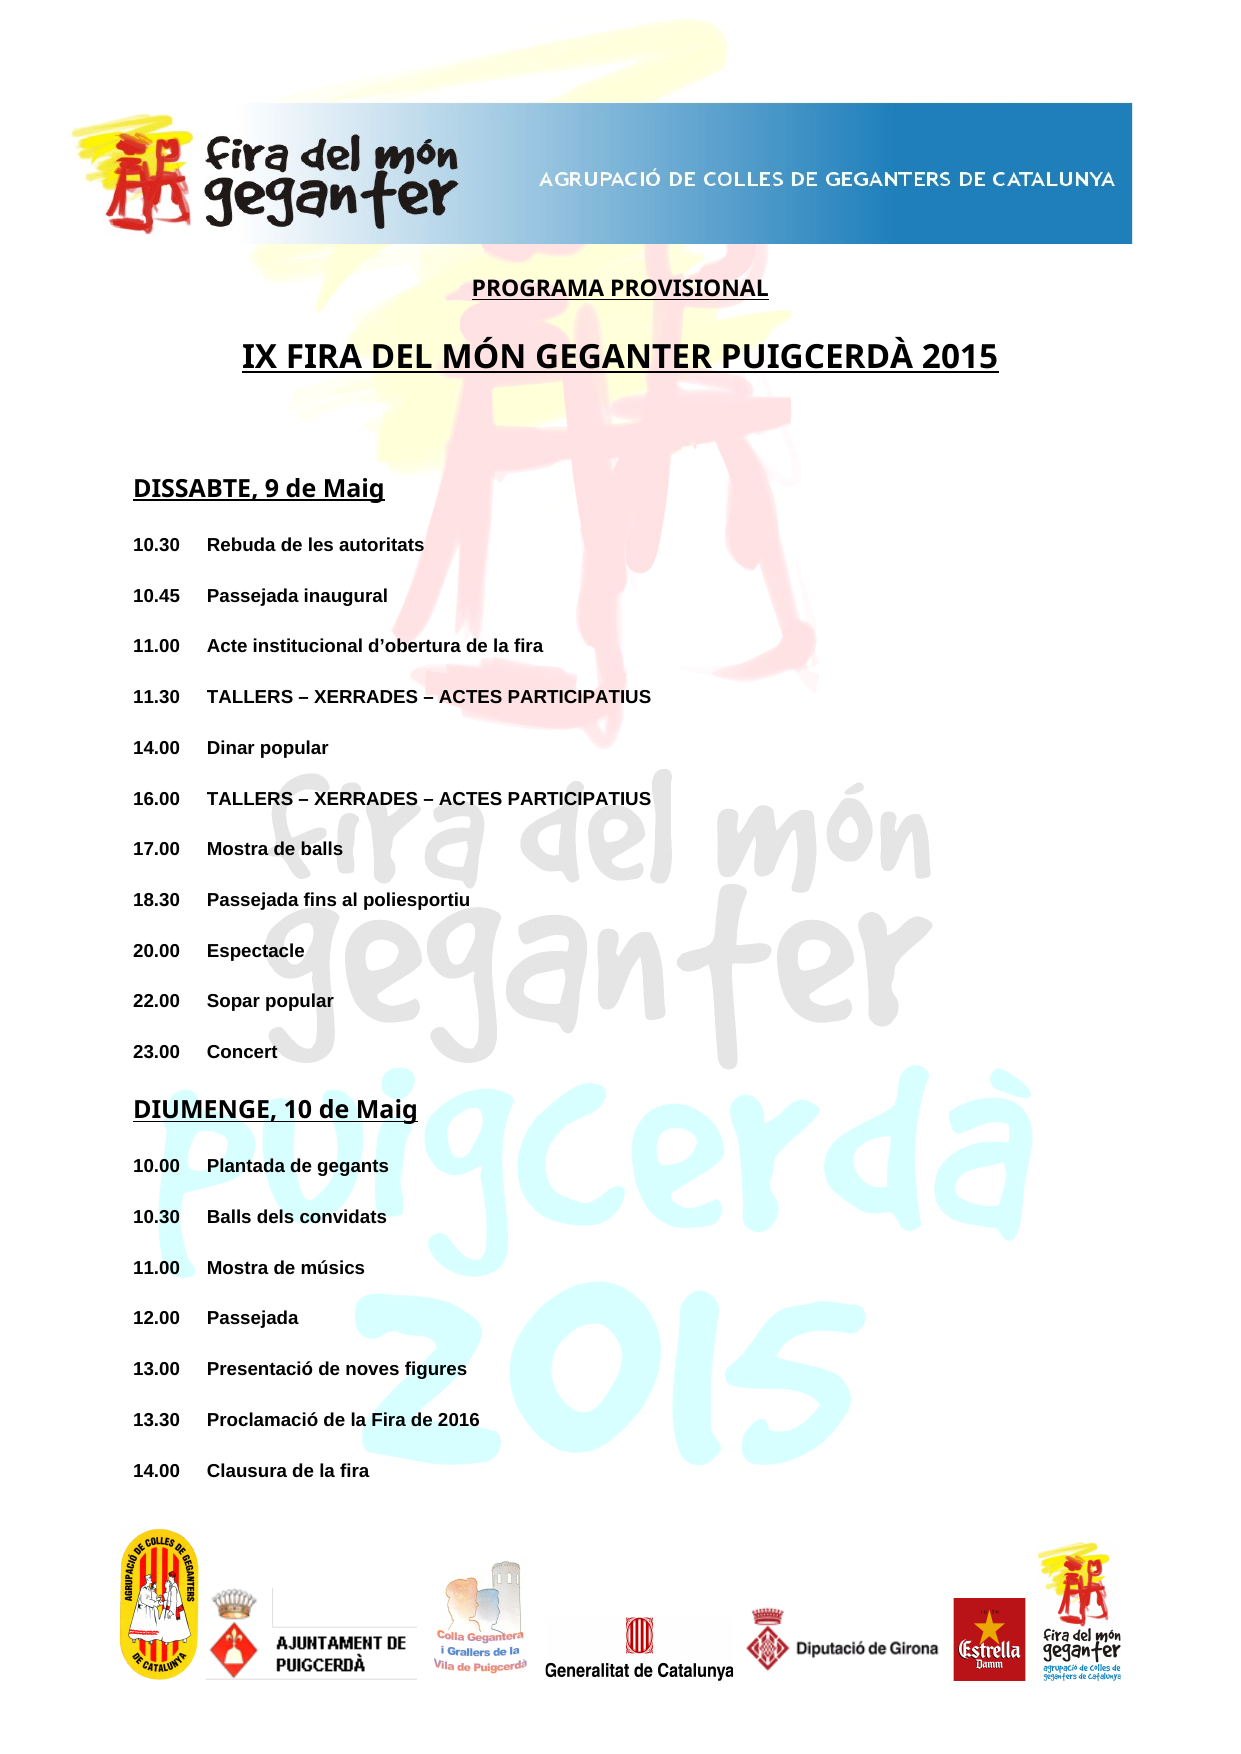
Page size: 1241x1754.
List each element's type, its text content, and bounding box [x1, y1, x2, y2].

text 18.30 Passejada fins al poliesportiu [59, 889, 1181, 910]
text 13.30 Proclamació de la Fira de 2016 [59, 1409, 1181, 1430]
picture [545, 1617, 734, 1681]
picture [953, 1598, 1026, 1681]
text 10.30 Balls dels convidats [59, 1206, 1181, 1227]
text 11.00 Mostra de músics [59, 1256, 1181, 1278]
text 22.00 Sopar popular [59, 990, 1181, 1012]
text 11.00 Acte institucional d’obertura de la fira [59, 635, 1181, 657]
text 11.30 TALLERS – XERRADES – ACTES PARTICIPATIUS [59, 686, 1181, 707]
text 16.00 TALLERS – XERRADES – ACTES PARTICIPATIUS [59, 787, 1181, 809]
picture [205, 1588, 417, 1681]
text DISSABTE, 9 de Maig [59, 471, 1181, 504]
text 13.00 Presentació de noves figures [59, 1358, 1181, 1379]
text 23.00 Concert [59, 1041, 1181, 1063]
text 12.00 Passejada [59, 1307, 1181, 1329]
text IX FIRA DEL MÓN GEGANTER PUIGCERDÀ 2015 [59, 333, 1181, 378]
text 14.00 Dinar popular [59, 737, 1181, 758]
picture [59, 102, 1133, 244]
picture [119, 1528, 200, 1681]
picture [745, 1598, 942, 1681]
text 20.00 Espectacle [59, 939, 1181, 961]
text 14.00 Clausura de la fira [59, 1459, 1181, 1481]
picture [1037, 1542, 1121, 1681]
text 10.45 Passejada inaugural [59, 584, 1181, 606]
text 17.00 Mostra de balls [59, 838, 1181, 860]
picture [429, 1557, 534, 1681]
text 10.30 Rebuda de les autoritats [59, 534, 1181, 555]
text 10.00 Plantada de gegants [59, 1155, 1181, 1177]
text DIUMENGE, 10 de Maig [59, 1092, 1181, 1126]
text PROGRAMA PROVISIONAL [59, 272, 1181, 303]
